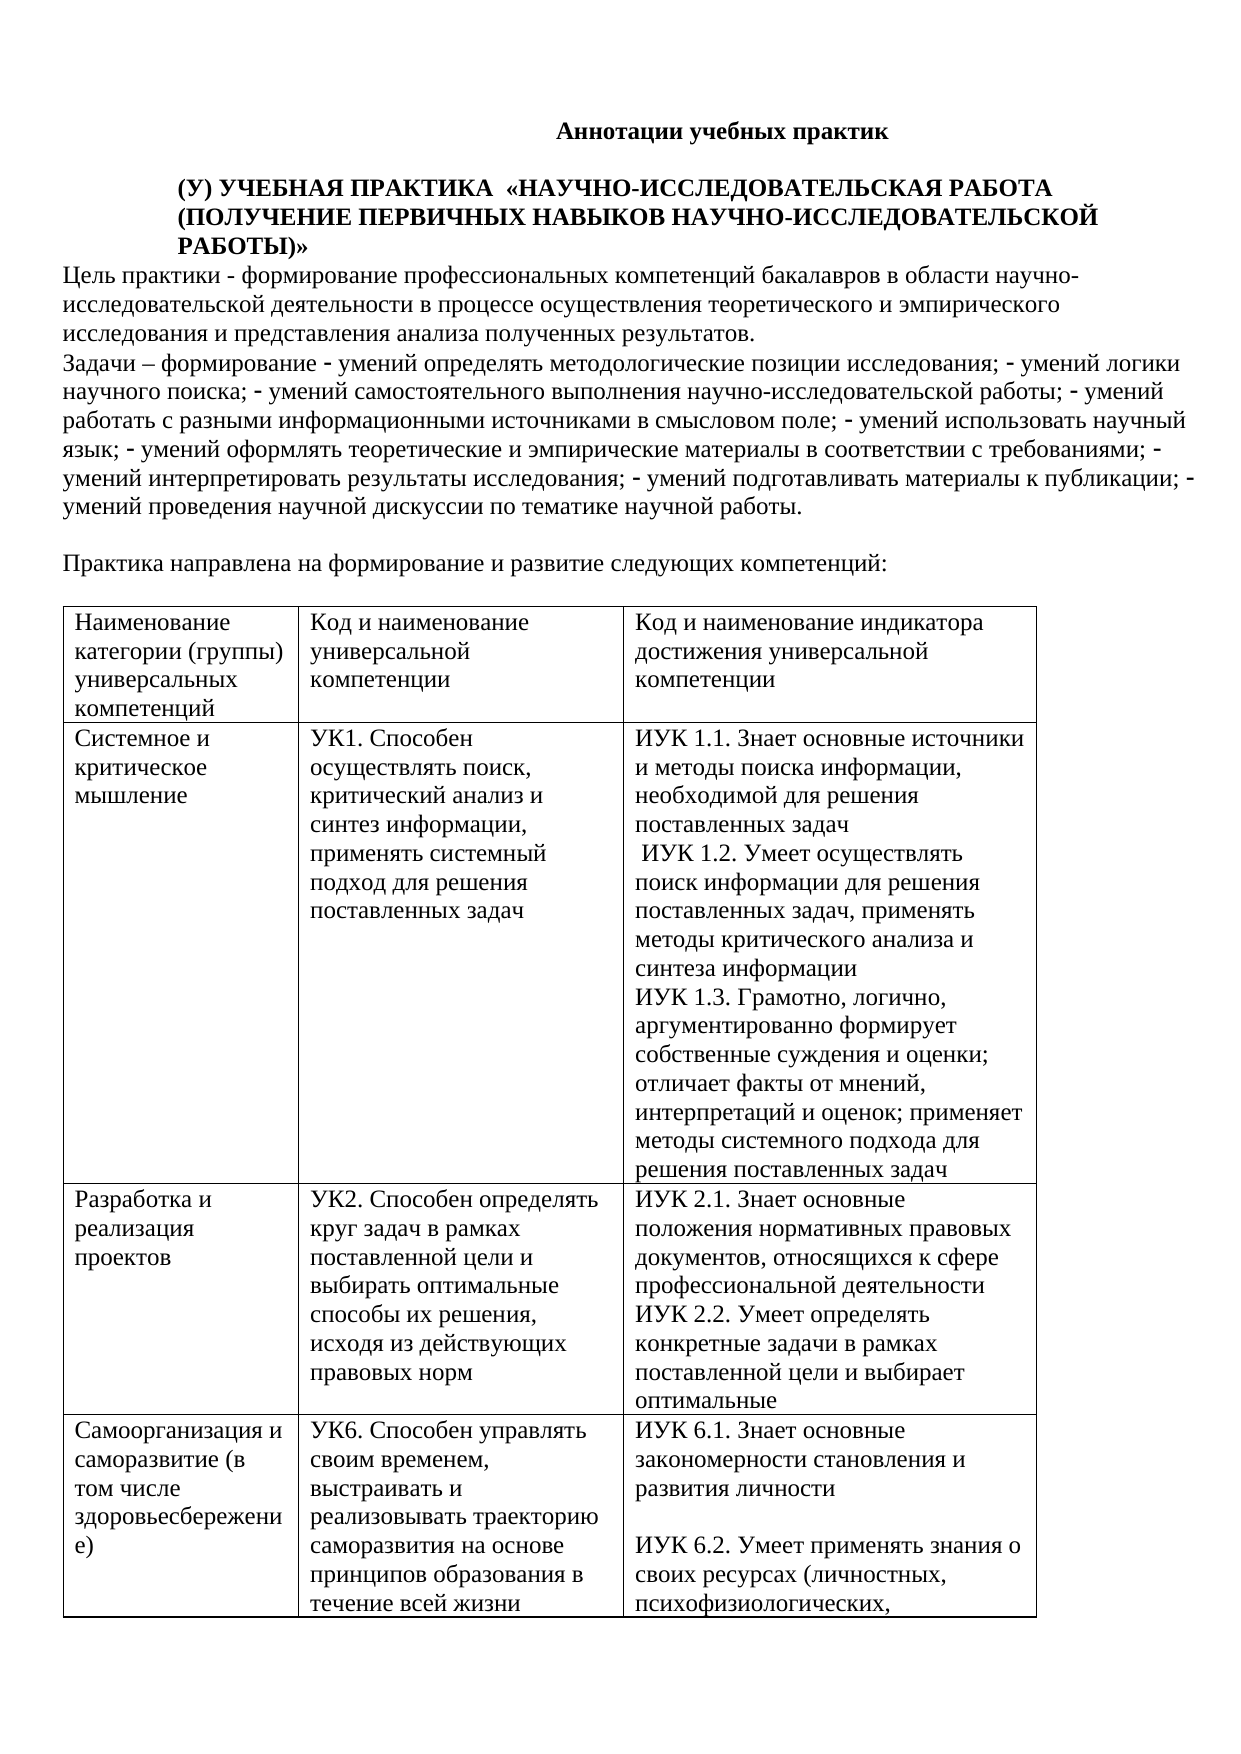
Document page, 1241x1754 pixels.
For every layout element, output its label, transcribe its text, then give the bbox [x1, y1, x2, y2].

table_header Код и наименование индикатора достижения универсальной компетенции [624, 607, 1036, 722]
table_cell Разработка и реализация проектов [64, 1184, 298, 1414]
text Цель практики - формирование профессиональных компетенций бакалавров в области научно-исследовательской деятельности в процессе осуществления теоретического и эмпирического исследования и представления анализа полученных результатов. [62, 261, 1205, 347]
table_header Наименование категории (группы) универсальных компетенций [64, 607, 298, 722]
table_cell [624, 1415, 1036, 1616]
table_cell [64, 1415, 298, 1616]
text Практика направлена на формирование и развитие следующих компетенций: [62, 548, 1205, 577]
subtitle Аннотации учебных практик [299, 116, 1145, 145]
table_header Код и наименование универсальной компетенции [299, 607, 623, 722]
table_cell ИУК 2.1. Знает основные положения нормативных правовых документов, относящихся к сфере профессиональной деятельности ИУК 2.2. Умеет определять конкретные задачи в рамках поставленной цели и выбирает оптимальные [624, 1184, 1036, 1414]
table_cell УК2. Способен определять круг задач в рамках поставленной цели и выбирать оптимальные способы их решения, исходя из действующих правовых норм [299, 1184, 623, 1414]
table_cell ИУК 1.1. Знает основные источники и методы поиска информации, необходимой для решения поставленных задач ИУК 1.2. Умеет осуществлять поиск информации для решения поставленных задач, применять методы критического анализа и синтеза информации ИУК 1.3. Грамотно, логично, аргументированно формирует собственные суждения и оценки; отличает факты от мнений, интерпретаций и оценок; применяет методы системного подхода для решения поставленных задач [624, 723, 1036, 1183]
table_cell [299, 1415, 623, 1616]
table_cell Системное и критическое мышление [64, 723, 298, 1183]
text (У) УЧЕБНАЯ ПРАКТИКА «НАУЧНО-ИССЛЕДОВАТЕЛЬСКАЯ РАБОТА (ПОЛУЧЕНИЕ ПЕРВИЧНЫХ НАВЫКОВ НАУЧНО-ИССЛЕДОВАТЕЛЬСКОЙ РАБОТЫ)» [177, 173, 1205, 260]
text Задачи – формирование умений определять методологические позиции исследования; умений логики научного поиска; умений самостоятельного выполнения научно-исследовательской работы; умений работать с разными информационными источниками в смысловом поле; умений использовать научный язык; умений оформлять теоретические и эмпирические материалы в соответствии с требованиями; умений интерпретировать результаты исследования; умений подготавливать материалы к публикации; умений проведения научной дискуссии по тематике научной работы. [62, 348, 1205, 520]
table_cell УК1. Способен осуществлять поиск, критический анализ и синтез информации, применять системный подход для решения поставленных задач [299, 723, 623, 1183]
